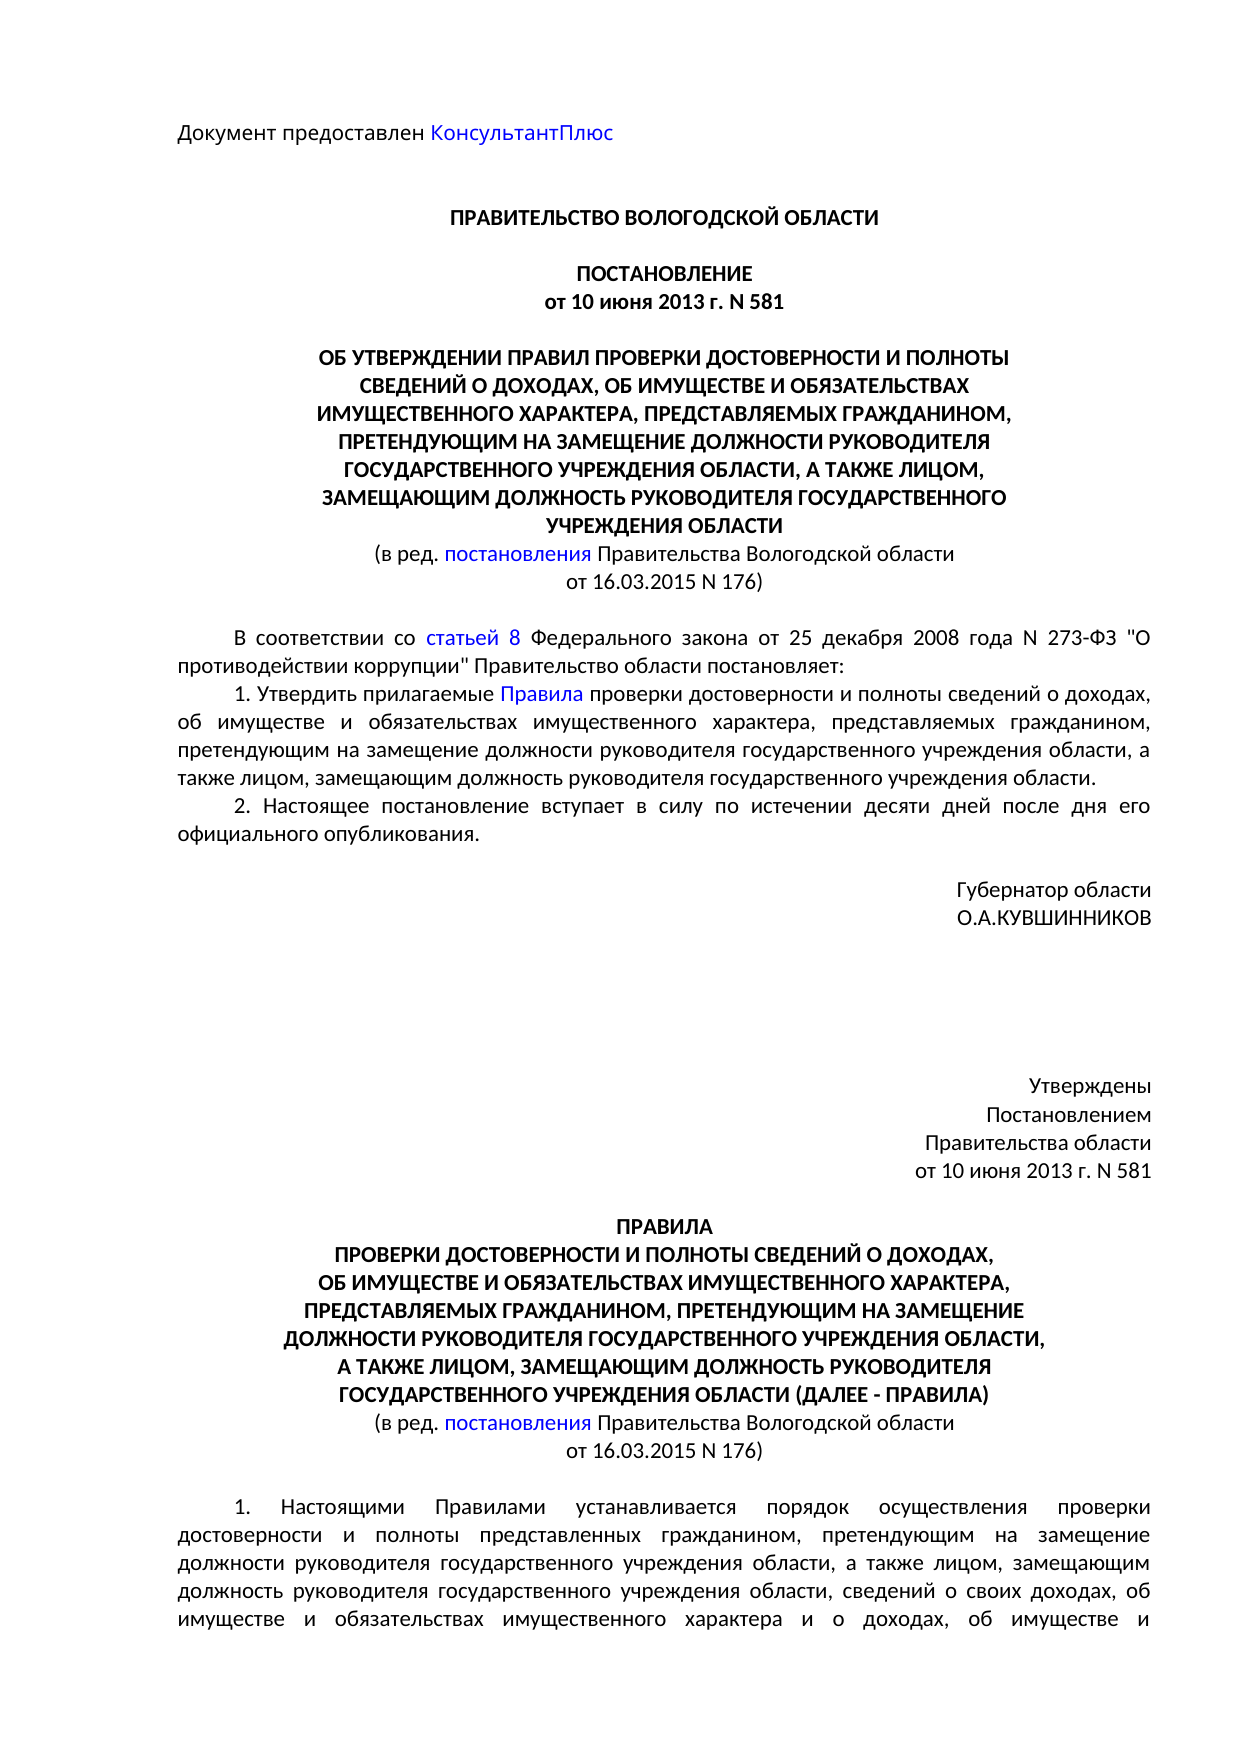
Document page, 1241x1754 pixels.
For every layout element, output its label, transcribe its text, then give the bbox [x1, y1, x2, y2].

text В соответствии со статьей 8 Федерального закона от 25 декабря 2008 года N 273-ФЗ "О противодействии коррупции" Правительство области постановляет: [177, 623, 1152, 679]
text Губернатор области [177, 876, 1152, 903]
text от 10 июня 2013 г. N 581 [177, 1156, 1152, 1184]
title ГОСУДАРСТВЕННОГО УЧРЕЖДЕНИЯ ОБЛАСТИ, А ТАКЖЕ ЛИЦОМ, [177, 455, 1152, 483]
title ПРАВИЛА [177, 1212, 1152, 1240]
title ПРЕТЕНДУЮЩИМ НА ЗАМЕЩЕНИЕ ДОЛЖНОСТИ РУКОВОДИТЕЛЯ [177, 427, 1152, 455]
title ПОСТАНОВЛЕНИЕ [177, 259, 1152, 287]
text 2. Настоящее постановление вступает в силу по истечении десяти дней после дня его официального опубликования. [177, 791, 1152, 847]
title ОБ ИМУЩЕСТВЕ И ОБЯЗАТЕЛЬСТВАХ ИМУЩЕСТВЕННОГО ХАРАКТЕРА, [177, 1268, 1152, 1296]
text Утверждены [177, 1072, 1152, 1100]
title ГОСУДАРСТВЕННОГО УЧРЕЖДЕНИЯ ОБЛАСТИ (ДАЛЕЕ - ПРАВИЛА) [177, 1380, 1152, 1408]
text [177, 1492, 1152, 1632]
text Правительства области [177, 1128, 1152, 1156]
text О.А.КУВШИННИКОВ [177, 903, 1152, 932]
title Документ предоставлен КонсультантПлюс [177, 118, 1152, 175]
title УЧРЕЖДЕНИЯ ОБЛАСТИ [177, 511, 1152, 539]
text (в ред. постановления Правительства Вологодской области [177, 539, 1152, 567]
title от 10 июня 2013 г. N 581 [177, 287, 1152, 315]
title ПРАВИТЕЛЬСТВО ВОЛОГОДСКОЙ ОБЛАСТИ [177, 203, 1152, 231]
title ПРЕДСТАВЛЯЕМЫХ ГРАЖДАНИНОМ, ПРЕТЕНДУЮЩИМ НА ЗАМЕЩЕНИЕ [177, 1296, 1152, 1324]
title ИМУЩЕСТВЕННОГО ХАРАКТЕРА, ПРЕДСТАВЛЯЕМЫХ ГРАЖДАНИНОМ, [177, 399, 1152, 427]
title ПРОВЕРКИ ДОСТОВЕРНОСТИ И ПОЛНОТЫ СВЕДЕНИЙ О ДОХОДАХ, [177, 1240, 1152, 1268]
text 1. Утвердить прилагаемые Правила проверки достоверности и полноты сведений о доходах, об имуществе и обязательствах имущественного характера, представляемых гражданином, претендующим на замещение должности руководителя государственного учреждения области, а также лицом, замещающим должность руководителя государственного учреждения области. [177, 679, 1152, 791]
text (в ред. постановления Правительства Вологодской области [177, 1408, 1152, 1436]
title ЗАМЕЩАЮЩИМ ДОЛЖНОСТЬ РУКОВОДИТЕЛЯ ГОСУДАРСТВЕННОГО [177, 483, 1152, 511]
text Постановлением [177, 1100, 1152, 1128]
text от 16.03.2015 N 176) [177, 567, 1152, 595]
title ОБ УТВЕРЖДЕНИИ ПРАВИЛ ПРОВЕРКИ ДОСТОВЕРНОСТИ И ПОЛНОТЫ [177, 343, 1152, 371]
title А ТАКЖЕ ЛИЦОМ, ЗАМЕЩАЮЩИМ ДОЛЖНОСТЬ РУКОВОДИТЕЛЯ [177, 1352, 1152, 1380]
title СВЕДЕНИЙ О ДОХОДАХ, ОБ ИМУЩЕСТВЕ И ОБЯЗАТЕЛЬСТВАХ [177, 371, 1152, 399]
title ДОЛЖНОСТИ РУКОВОДИТЕЛЯ ГОСУДАРСТВЕННОГО УЧРЕЖДЕНИЯ ОБЛАСТИ, [177, 1324, 1152, 1352]
text от 16.03.2015 N 176) [177, 1436, 1152, 1464]
